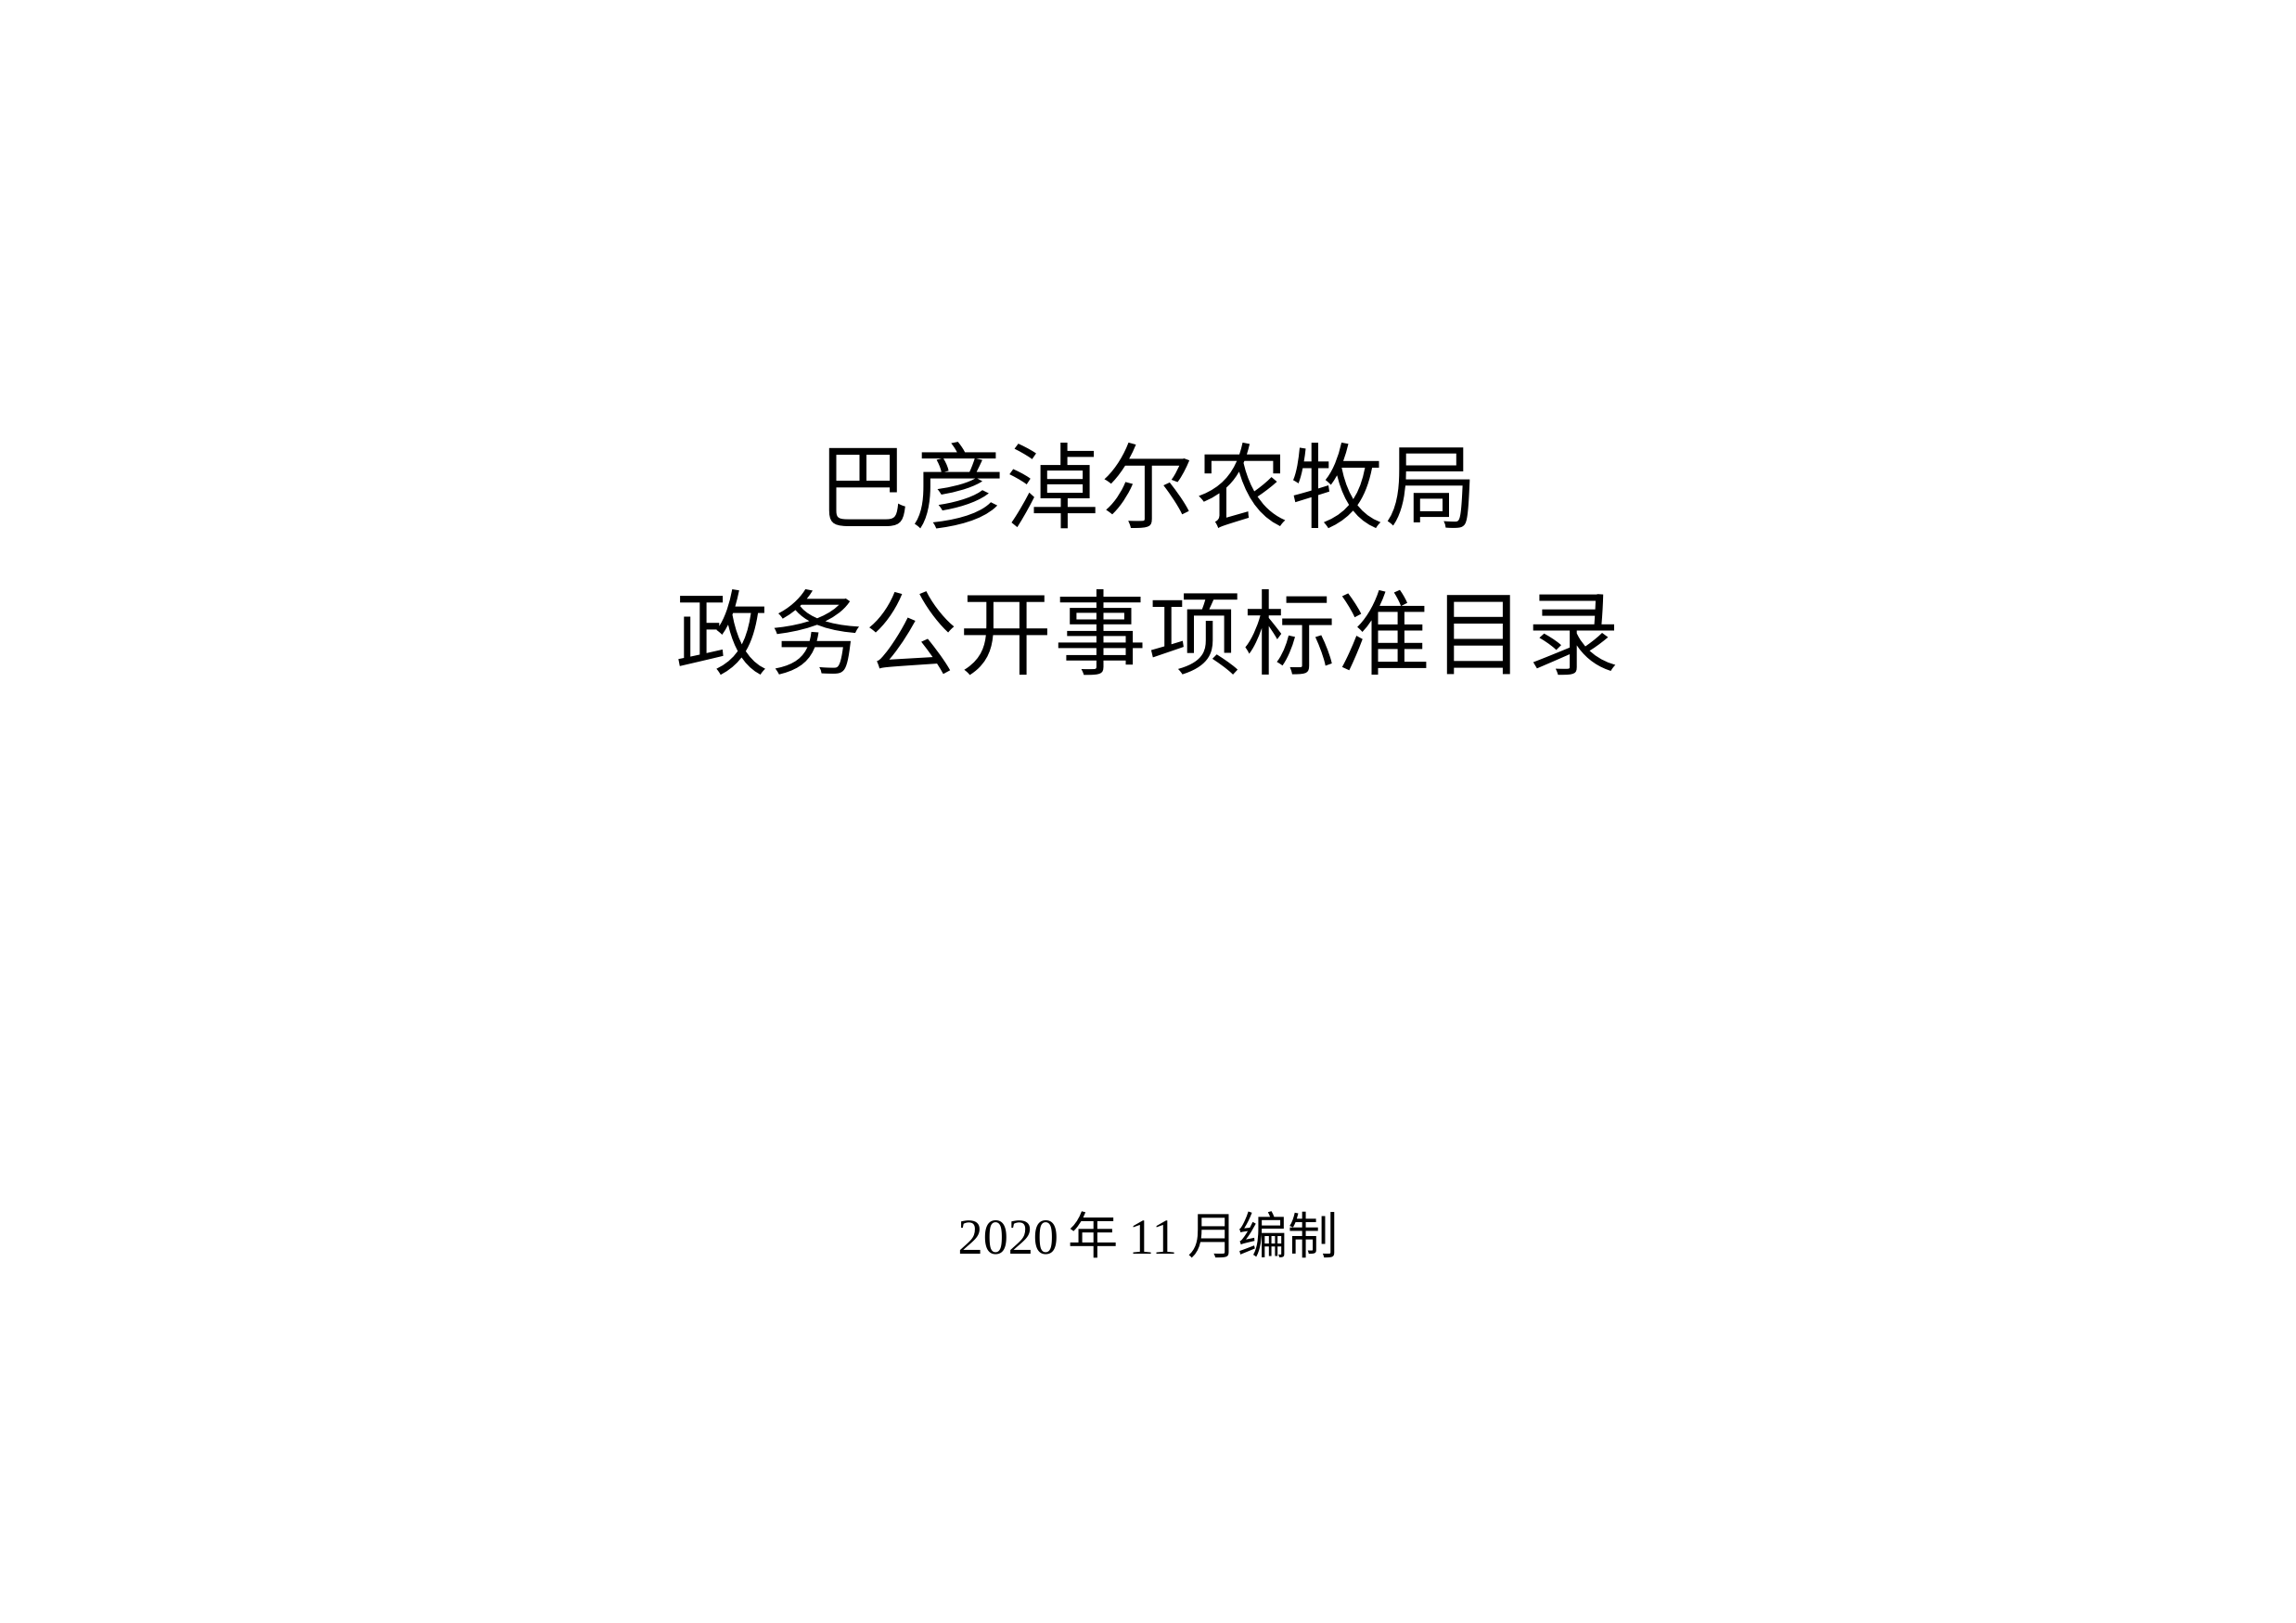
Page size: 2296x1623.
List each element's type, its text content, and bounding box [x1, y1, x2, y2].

text 2020年11月编制 [109, 1195, 2187, 1269]
text 政务公开事项标准目录 [109, 550, 2187, 697]
text 巴彦淖尔农牧局 [109, 404, 2187, 550]
